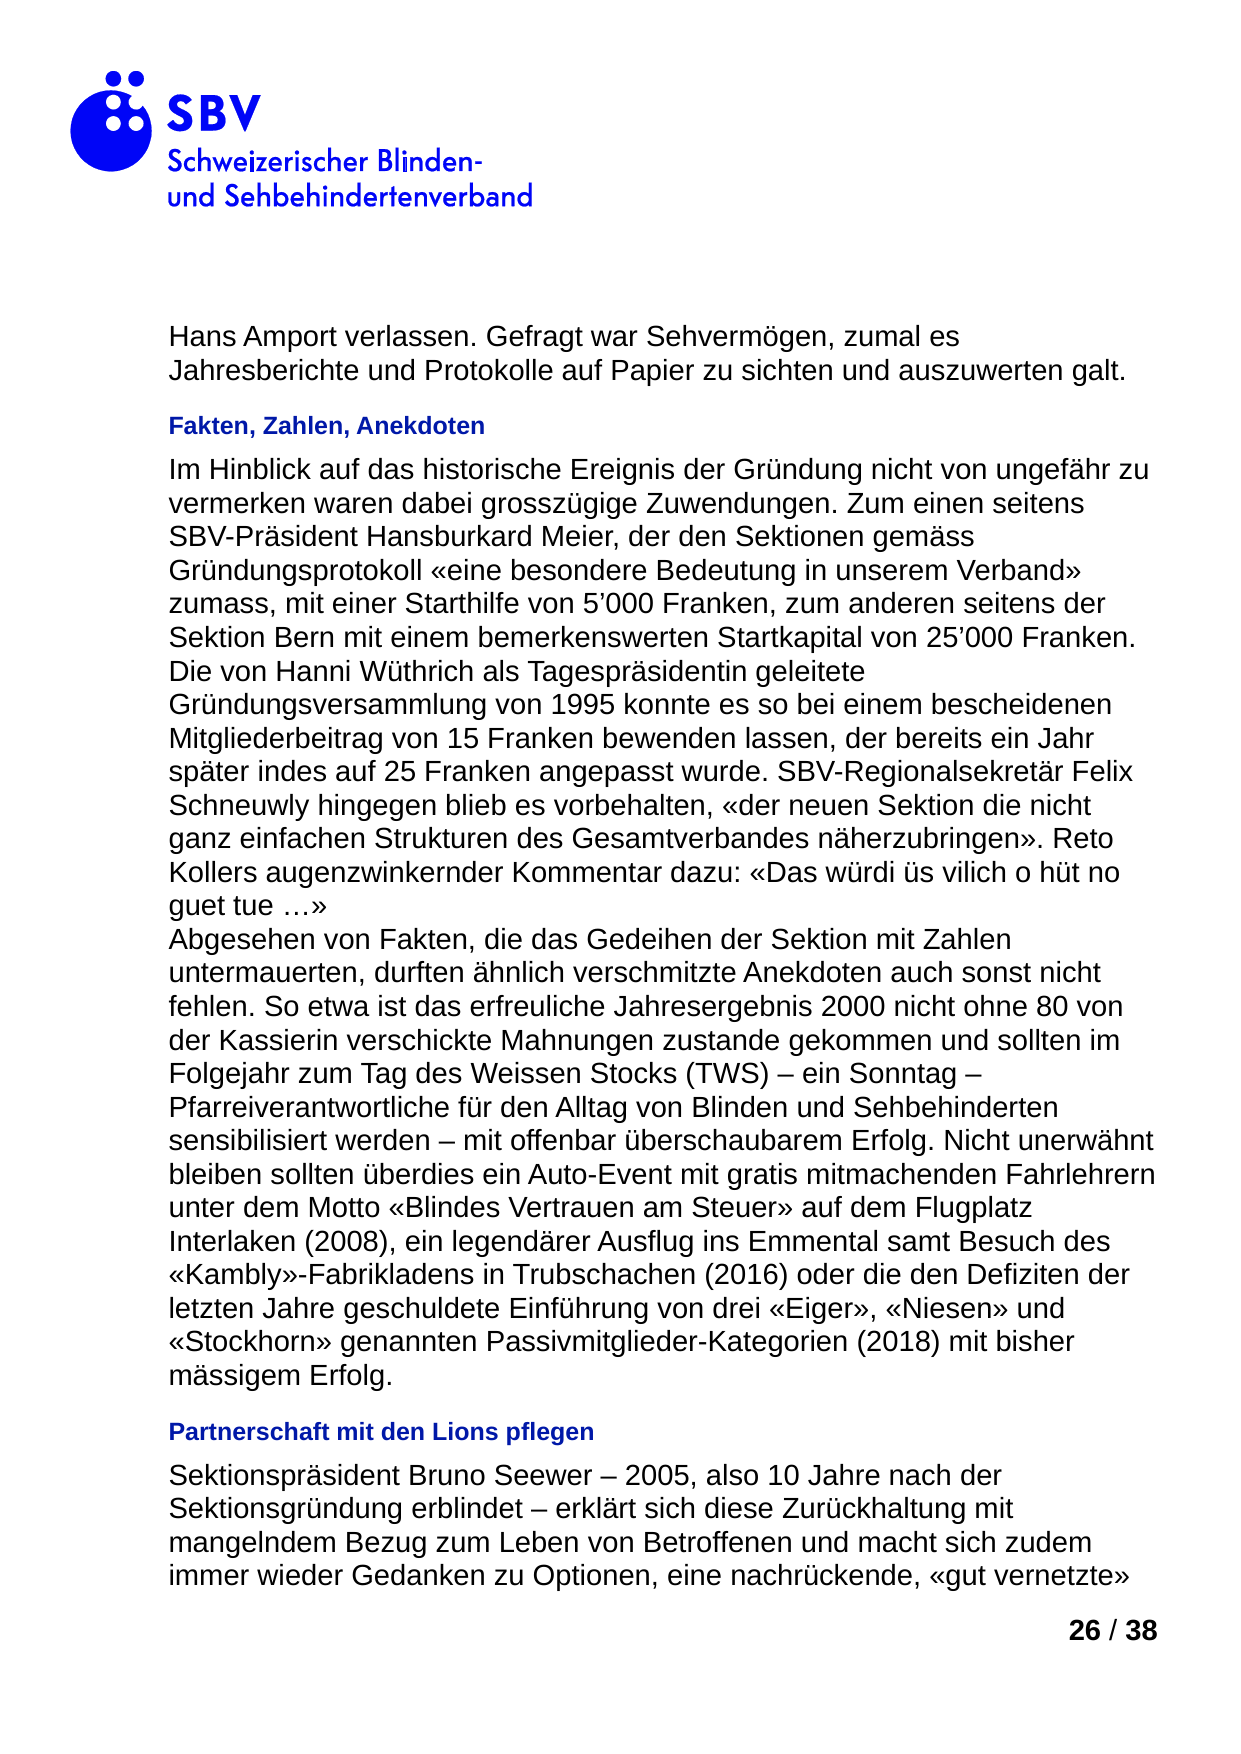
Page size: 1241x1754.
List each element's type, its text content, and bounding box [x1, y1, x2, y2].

text Abgesehen von Fakten, die das Gedeihen der Sektion mit Zahlen untermauerten, durften ähnlich verschmitzte Anekdoten auch sonst nicht fehlen. So etwa ist das erfreuliche Jahresergebnis 2000 nicht ohne 80 von der Kassierin verschickte Mahnungen zustande gekommen und sollten im Folgejahr zum Tag des Weissen Stocks (TWS) – ein Sonntag – Pfarreiverantwortliche für den Alltag von Blinden und Sehbehinderten sensibilisiert werden – mit offenbar überschaubarem Erfolg. Nicht unerwähnt bleiben sollten überdies ein Auto-Event mit gratis mitmachenden Fahrlehrern unter dem Motto «Blindes Vertrauen am Steuer» auf dem Flugplatz Interlaken (2008), ein legendärer Ausflug ins Emmental samt Besuch des «Kambly»-Fabrikladens in Trubschachen (2016) oder die den Defiziten der letzten Jahre geschuldete Einführung von drei «Eiger», «Niesen» und «Stockhorn» genannten Passivmitglieder-Kategorien (2018) mit bisher mässigem Erfolg. [168, 922, 1157, 1391]
text Im Hinblick auf das historische Ereignis der Gründung nicht von ungefähr zu vermerken waren dabei grosszügige Zuwendungen. Zum einen seitens SBV-Präsident Hansburkard Meier, der den Sektionen gemäss Gründungsprotokoll «eine besondere Bedeutung in unserem Verband» zumass, mit einer Starthilfe von 5’000 Franken, zum anderen seitens der Sektion Bern mit einem bemerkenswerten Startkapital von 25’000 Franken. Die von Hanni Wüthrich als Tagespräsidentin geleitete Gründungsversammlung von 1995 konnte es so bei einem bescheidenen Mitgliederbeitrag von 15 Franken bewenden lassen, der bereits ein Jahr später indes auf 25 Franken angepasst wurde. SBV-Regionalsekretär Felix Schneuwly hingegen blieb es vorbehalten, «der neuen Sektion die nicht ganz einfachen Strukturen des Gesamtverbandes näherzubringen». Reto Kollers augenzwinkernder Kommentar dazu: «Das würdi üs vilich o hüt no guet tue …» [168, 452, 1157, 922]
subtitle Fakten, Zahlen, Anekdoten [168, 411, 1157, 440]
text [168, 319, 1157, 386]
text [168, 1458, 1157, 1592]
subtitle Partnerschaft mit den Lions pflegen [168, 1416, 1157, 1445]
